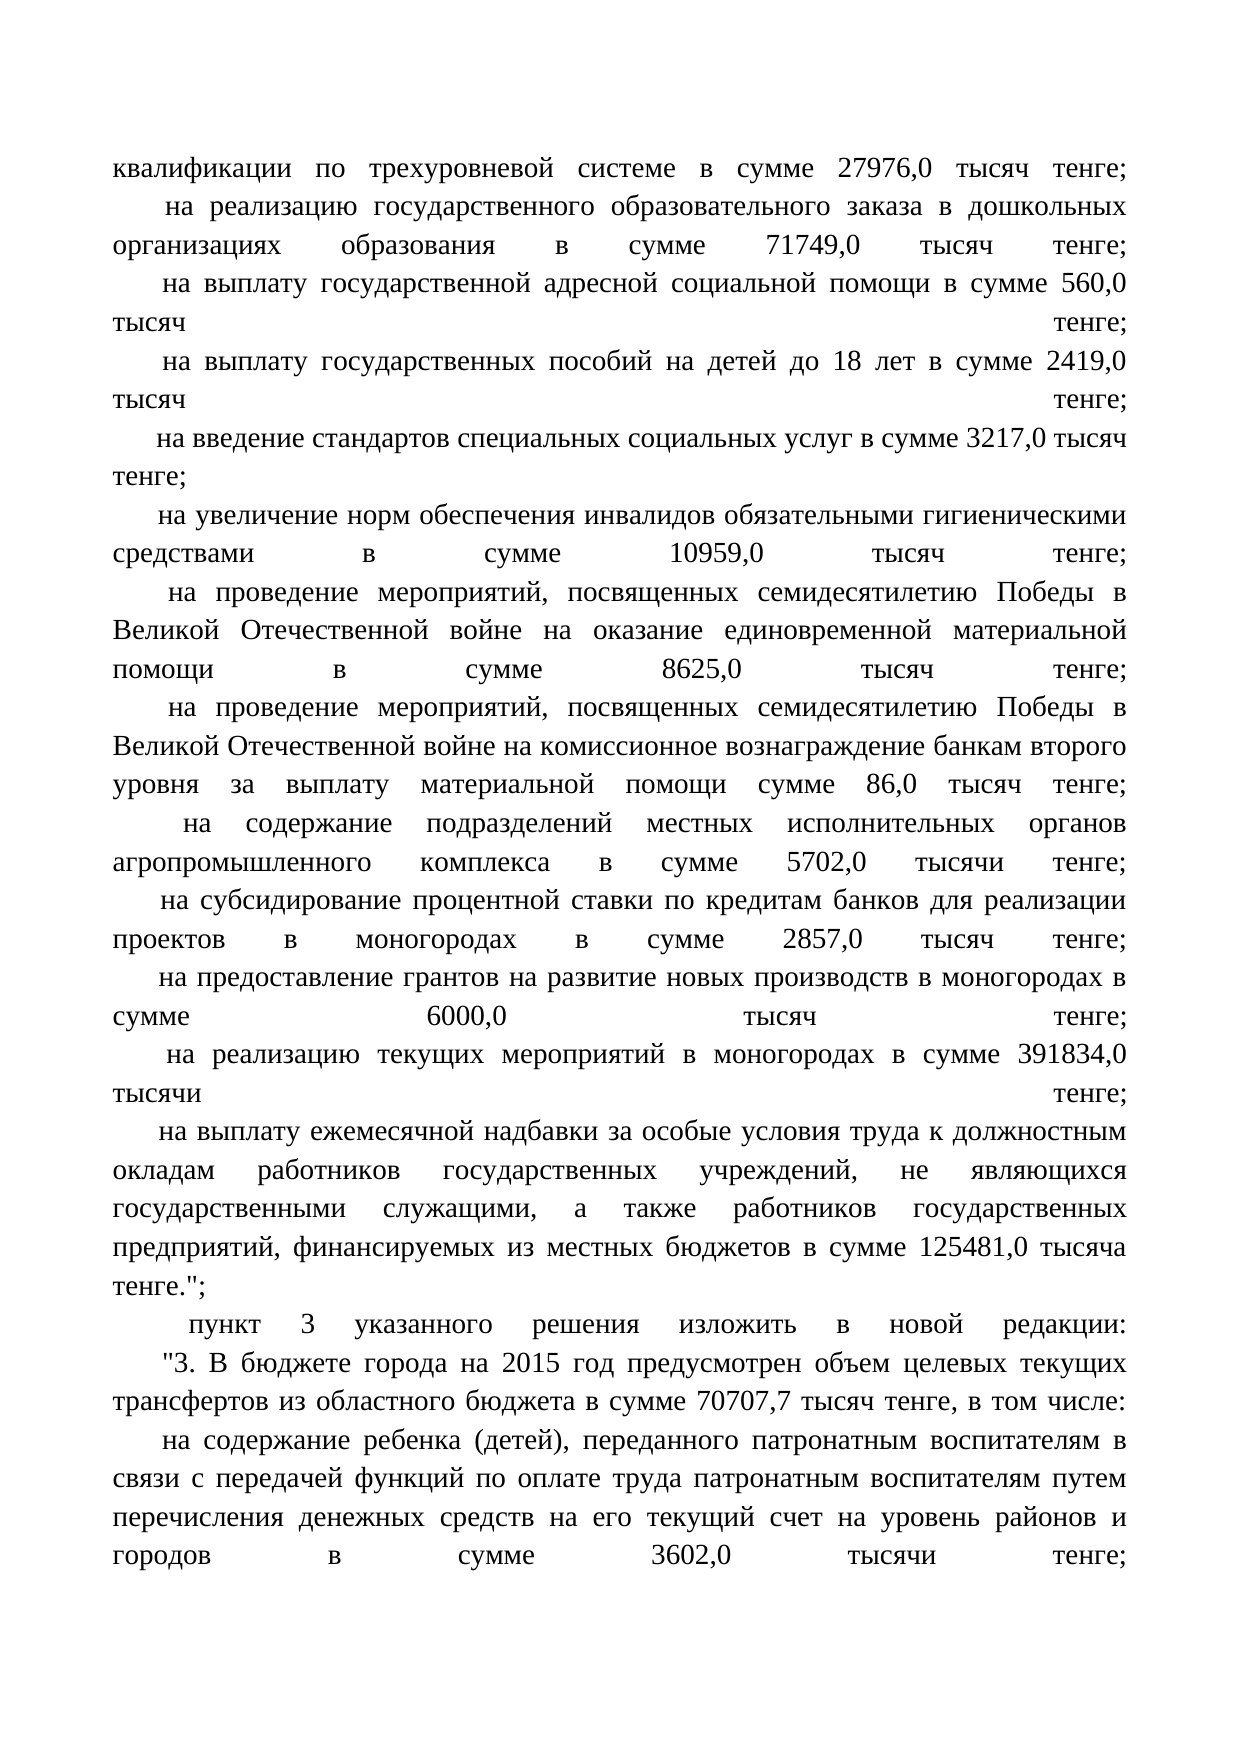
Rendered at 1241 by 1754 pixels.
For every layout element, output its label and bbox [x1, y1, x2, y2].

text [112, 150, 1128, 1571]
